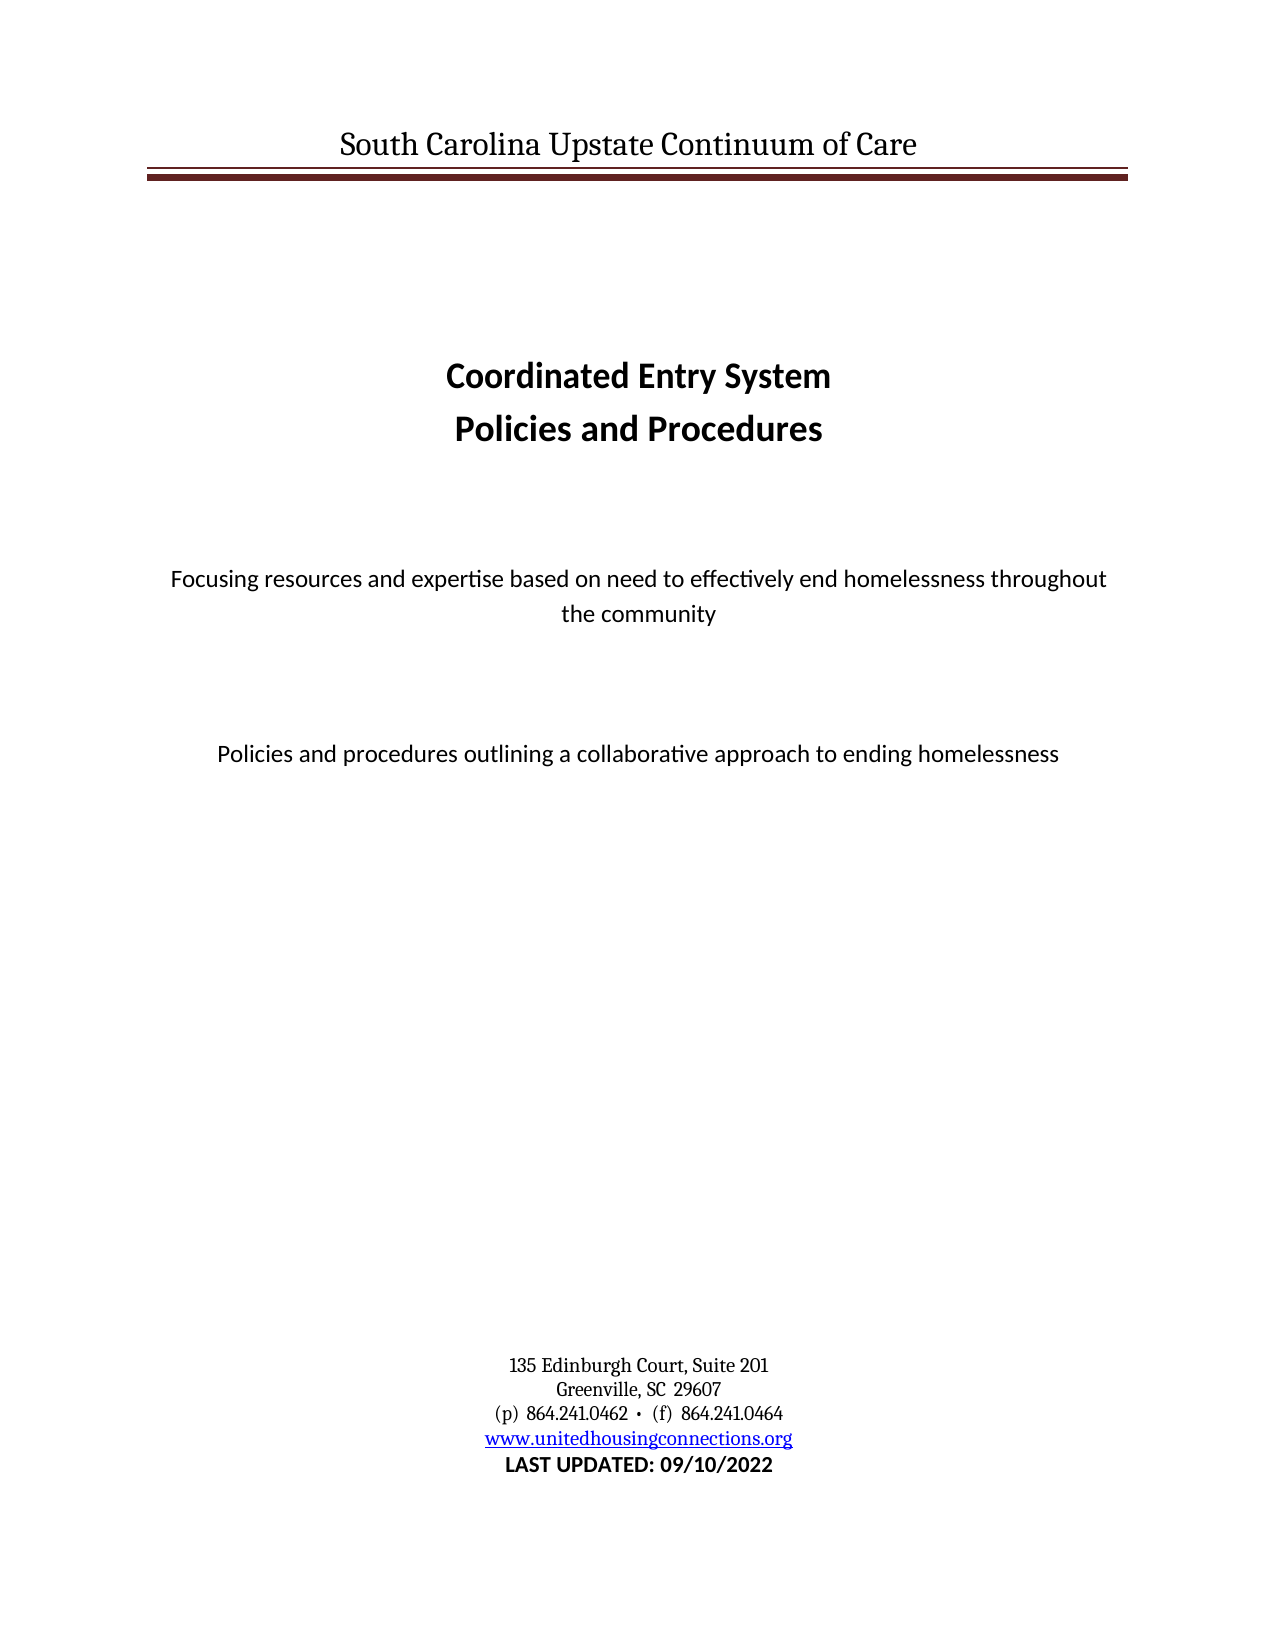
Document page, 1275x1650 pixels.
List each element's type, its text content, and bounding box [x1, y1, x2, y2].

text (p) 864.241.0462 • (f) 864.241.0464 [168, 1402, 1109, 1426]
text LAST UPDATED: 09/10/2022 [169, 1450, 1109, 1478]
text 135 Edinburgh Court, Suite 201 [168, 1353, 1109, 1377]
text South Carolina Upstate Continuum of Care [148, 126, 1109, 164]
text Focusing resources and expertise based on need to effectively end homelessness throughout the community [169, 563, 1109, 628]
text www.unitedhousingconnections.org [169, 1426, 1109, 1450]
subtitle Coordinated Entry System Policies and Procedures [444, 352, 834, 451]
text Greenville, SC 29607 [169, 1377, 1109, 1402]
text Policies and procedures outlining a collaborative approach to ending homelessness [167, 738, 1109, 768]
